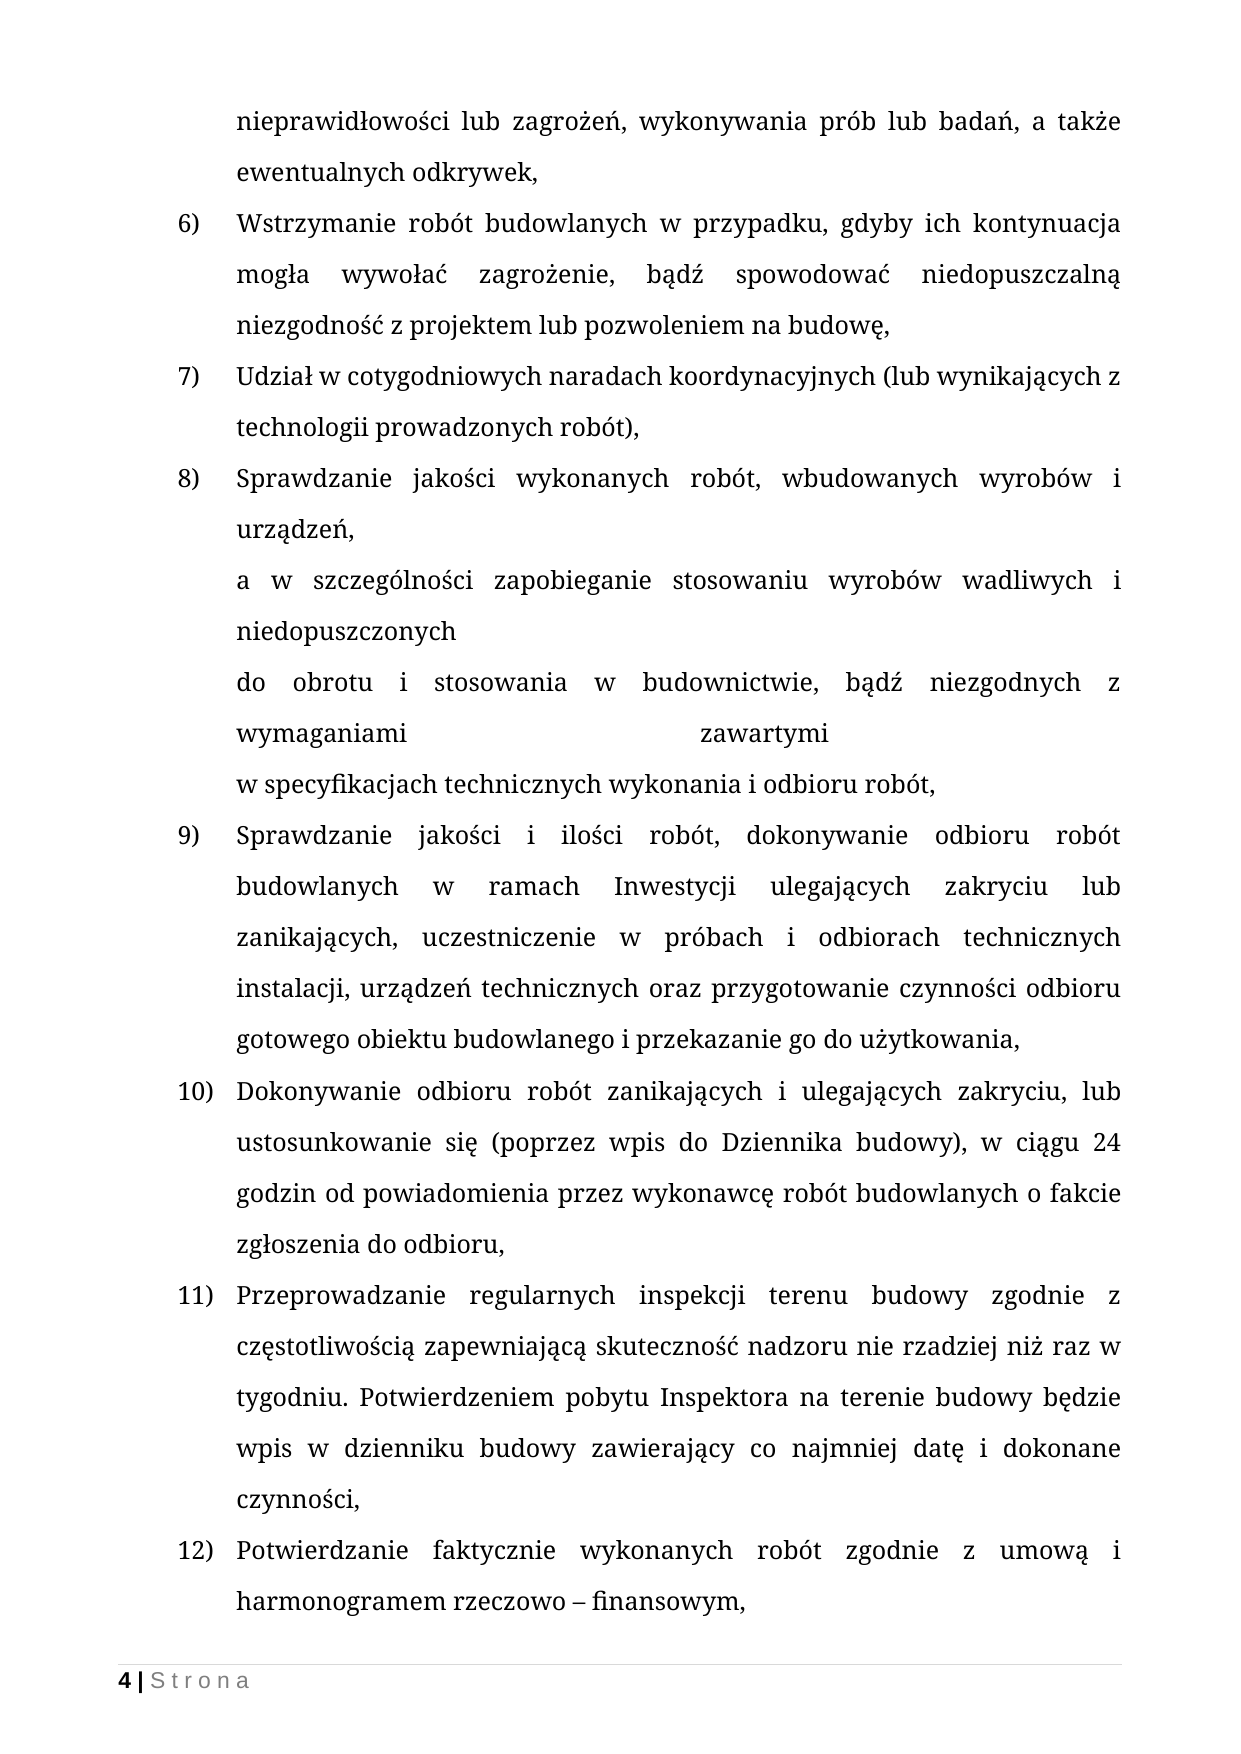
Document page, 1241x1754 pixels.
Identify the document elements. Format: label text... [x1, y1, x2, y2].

list Sprawdzanie jakości wykonanych robót, wbudowanych wyrobów i urządzeń, a w szczególności zapobieganie stosowaniu wyrobów wadliwych i niedopuszczonych do obrotu i stosowania w budownictwie, bądź niezgodnych z wymaganiami zawartymi w specyfikacjach technicznych wykonania i odbioru robót, [177, 461, 1122, 801]
list Udział w cotygodniowych naradach koordynacyjnych (lub wynikających z technologii prowadzonych robót), [177, 359, 1122, 444]
list Potwierdzanie faktycznie wykonanych robót zgodnie z umową i harmonogramem rzeczowo – finansowym, [177, 1533, 1122, 1618]
list Sprawdzanie jakości i ilości robót, dokonywanie odbioru robót budowlanych w ramach Inwestycji ulegających zakryciu lub zanikających, uczestniczenie w próbach i odbiorach technicznych instalacji, urządzeń technicznych oraz przygotowanie czynności odbioru gotowego obiektu budowlanego i przekazanie go do użytkowania, [177, 818, 1122, 1056]
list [177, 103, 1122, 188]
list Przeprowadzanie regularnych inspekcji terenu budowy zgodnie z częstotliwością zapewniającą skuteczność nadzoru nie rzadziej niż raz w tygodniu. Potwierdzeniem pobytu Inspektora na terenie budowy będzie wpis w dzienniku budowy zawierający co najmniej datę i dokonane czynności, [177, 1277, 1122, 1516]
list Wstrzymanie robót budowlanych w przypadku, gdyby ich kontynuacja mogła wywołać zagrożenie, bądź spowodować niedopuszczalną niezgodność z projektem lub pozwoleniem na budowę, [177, 206, 1122, 342]
list Dokonywanie odbioru robót zanikających i ulegających zakryciu, lub ustosunkowanie się (poprzez wpis do Dziennika budowy), w ciągu 24 godzin od powiadomienia przez wykonawcę robót budowlanych o fakcie zgłoszenia do odbioru, [177, 1073, 1122, 1260]
